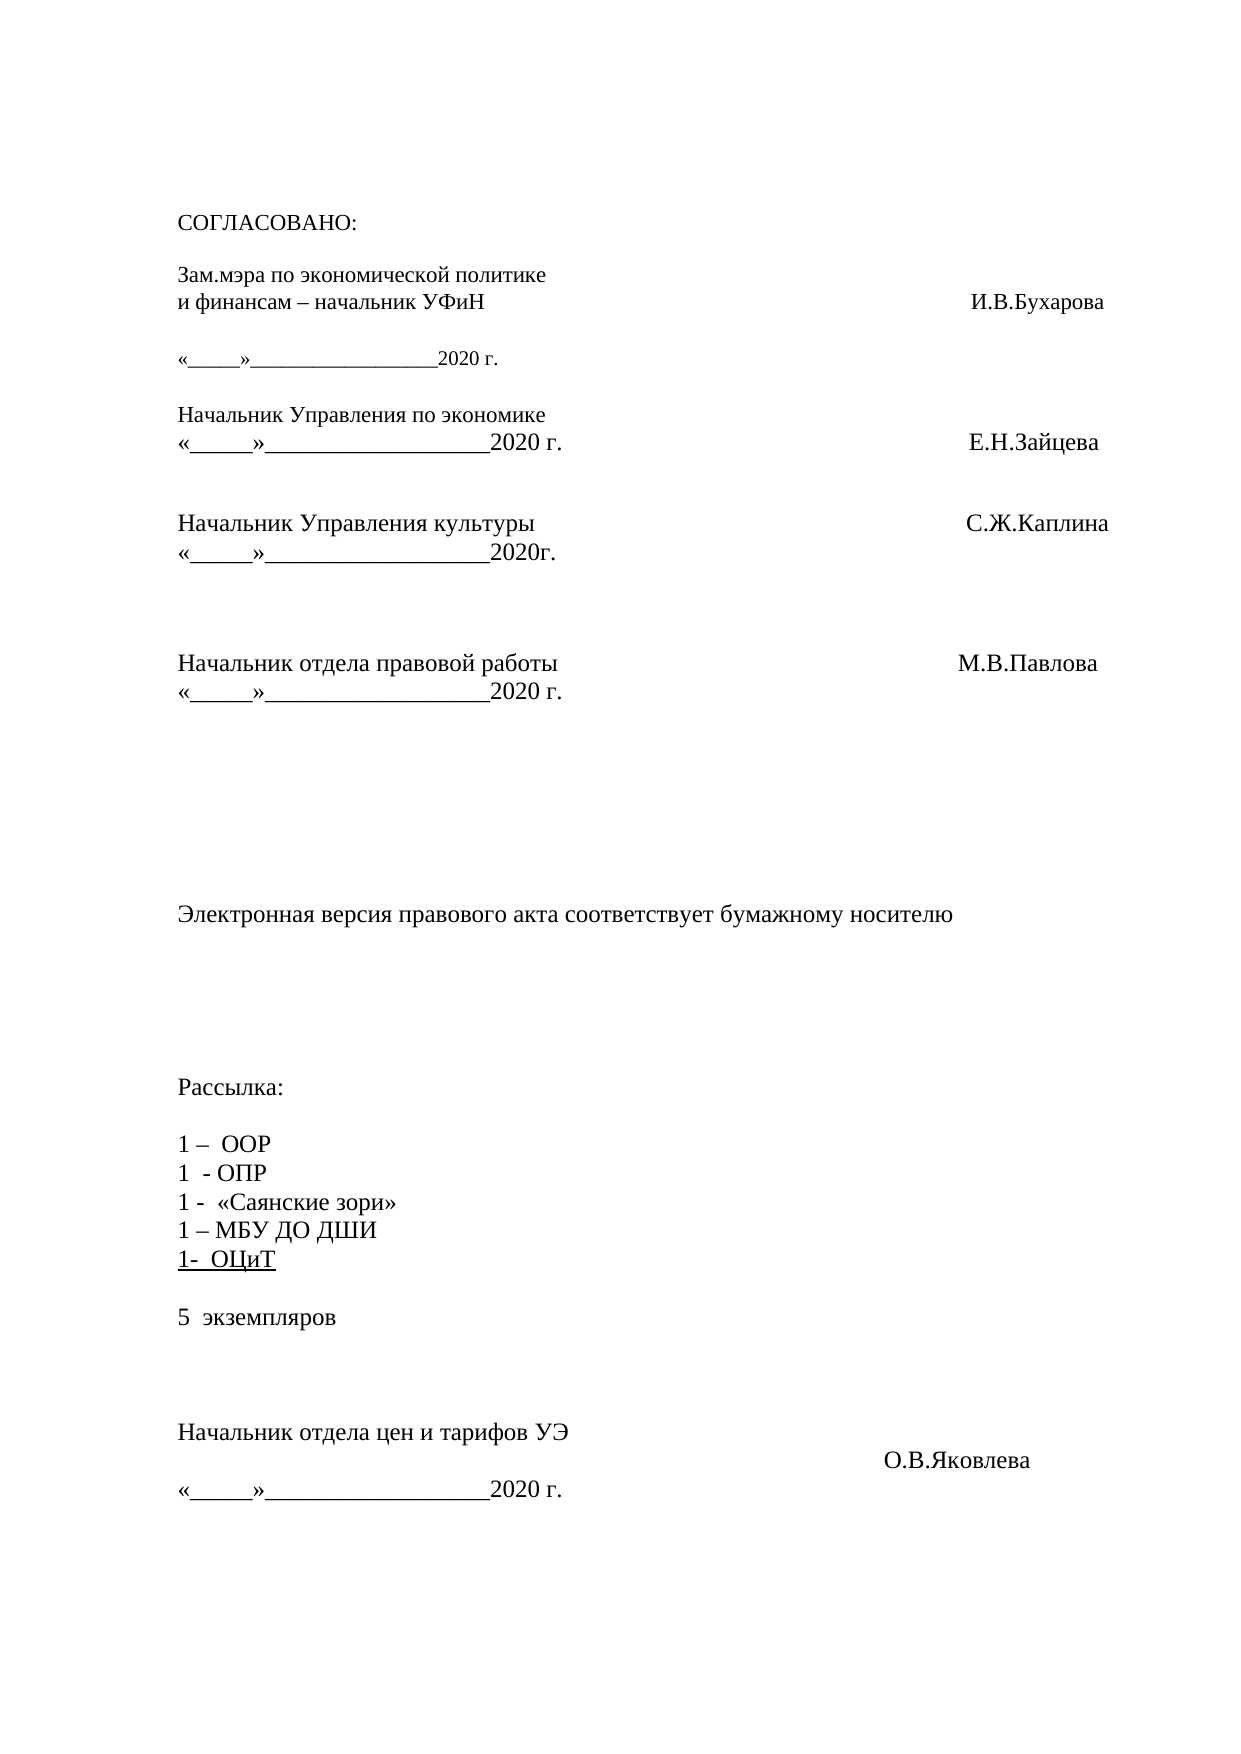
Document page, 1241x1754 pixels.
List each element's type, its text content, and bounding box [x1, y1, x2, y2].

text СОГЛАСОВАНО: [177, 209, 1152, 235]
text «_____»__________________2020 г. [177, 345, 1152, 369]
text 1- ОЦиТ [177, 1244, 1152, 1273]
text Зам.мэра по экономической политике [177, 262, 1152, 288]
text 1 - ОПР [177, 1158, 1152, 1187]
text Начальник Управления культуры С.Ж.Каплина [177, 508, 1152, 537]
text и финансам – начальник УФиН И.В.Бухарова [177, 288, 1152, 314]
text 5 экземпляров [177, 1302, 1152, 1330]
text Электронная версия правового акта соответствует бумажному носителю [177, 899, 1152, 928]
text Рассылка: [177, 1072, 1152, 1100]
text 1 - «Саянские зори» [177, 1187, 1152, 1215]
text 1 – МБУ ДО ДШИ [177, 1215, 1152, 1244]
text О.В.Яковлева [177, 1445, 1152, 1474]
text Начальник Управления по экономике [177, 401, 1152, 427]
text «_____»__________________2020 г. [177, 676, 1152, 705]
text «_____»__________________2020 г. Е.Н.Зайцева [177, 427, 1152, 456]
text «_____»__________________2020 г. [177, 1474, 1152, 1503]
text «_____»__________________2020г. [177, 537, 1152, 566]
text Начальник отдела правовой работы М.В.Павлова [177, 648, 1152, 676]
text 1 – ООР [177, 1129, 1152, 1158]
text Начальник отдела цен и тарифов УЭ [177, 1417, 1152, 1445]
